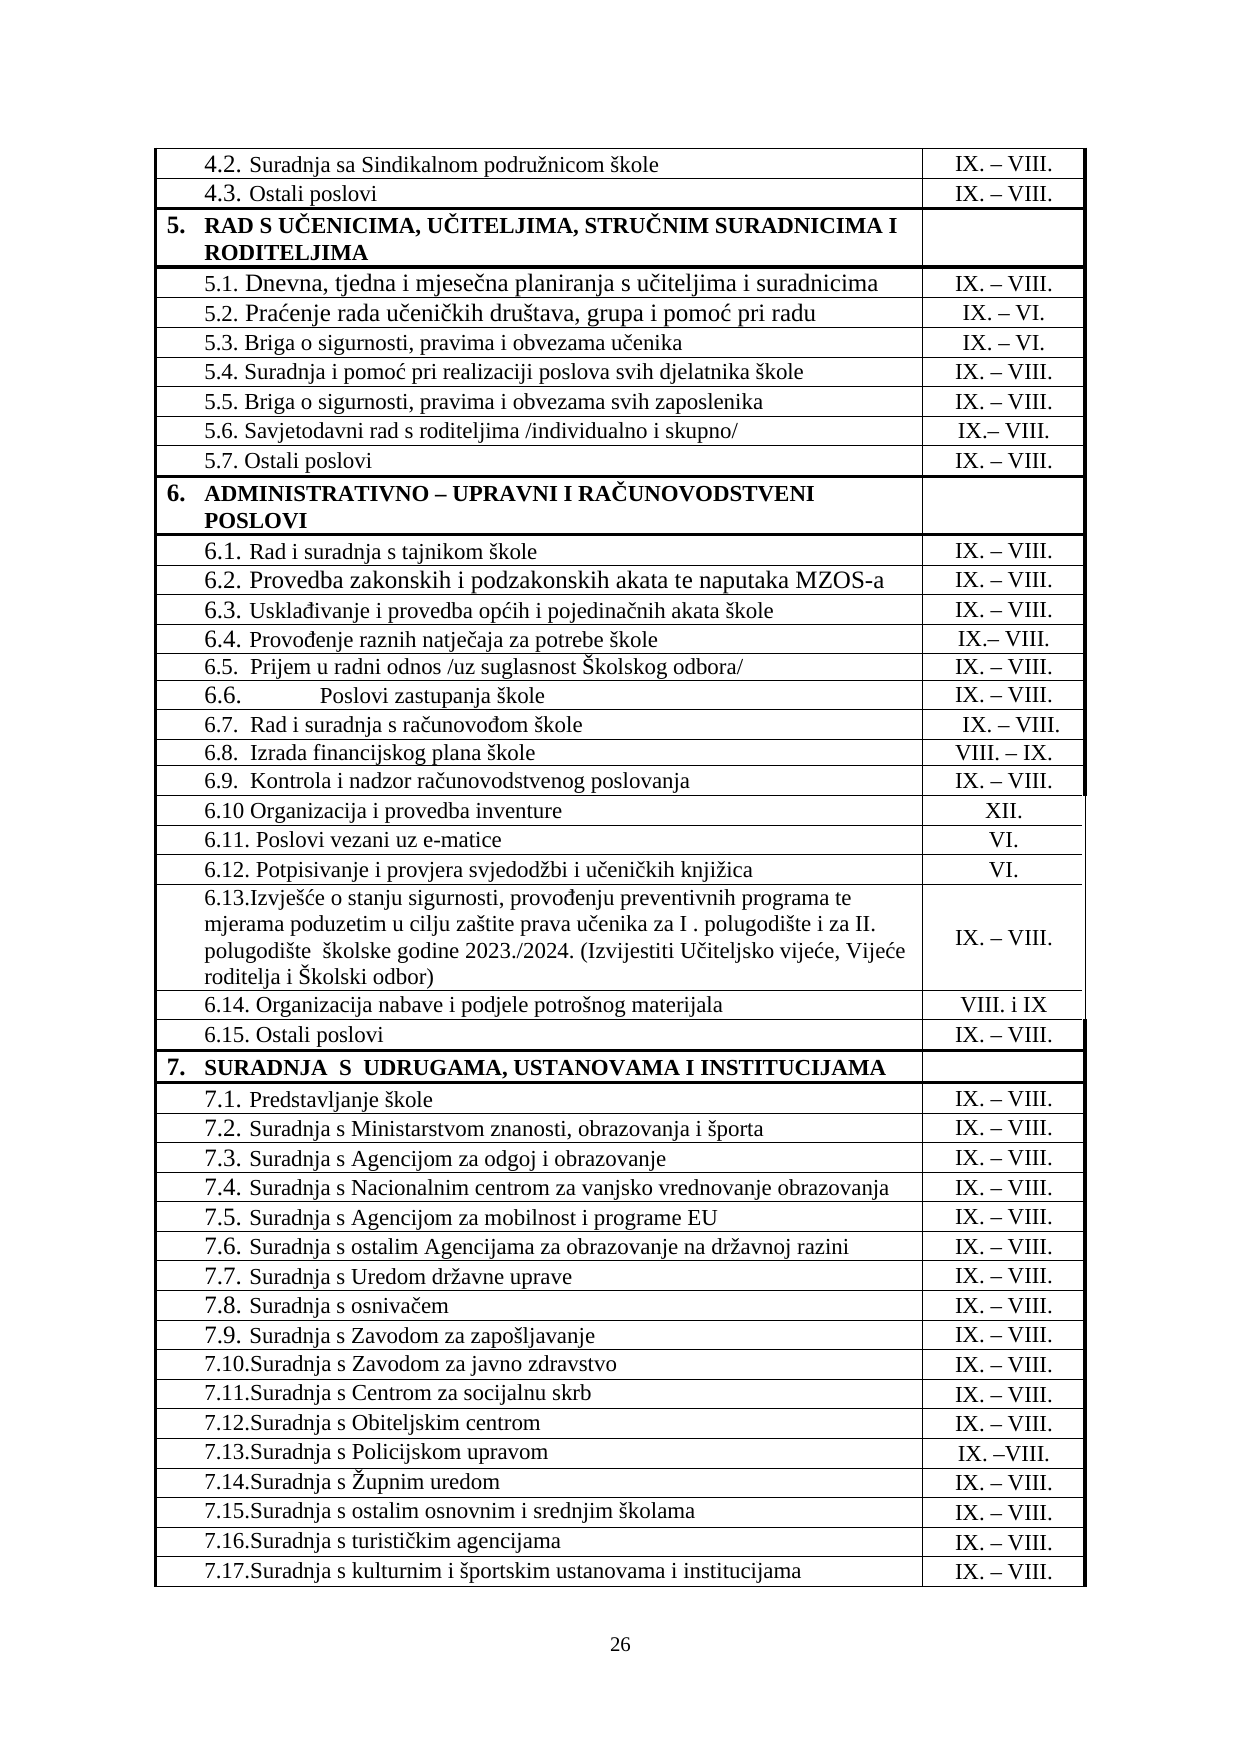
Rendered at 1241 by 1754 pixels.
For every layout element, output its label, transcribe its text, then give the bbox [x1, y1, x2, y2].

table_cell IX.– VIII. [923, 625, 1083, 653]
table_cell IX. – VIII. [923, 358, 1083, 386]
table_cell IX. – VIII. [923, 1202, 1083, 1231]
table_cell IX. – VIII. [923, 1321, 1083, 1349]
table_cell 6.14. Organizacija nabave i podjele potrošnog materijala [157, 991, 922, 1019]
table_cell Suradnja s Zavodom za zapošljavanje [157, 1321, 922, 1349]
table_cell IX. –VIII. [923, 1439, 1083, 1467]
table_cell 7.13.Suradnja s Policijskom upravom [157, 1439, 922, 1467]
table_cell 5.3. Briga o sigurnosti, pravima i obvezama učenika [157, 328, 922, 356]
table_cell IX. – VIII. [923, 884, 1085, 989]
table_cell VIII. i IX [923, 990, 1085, 1019]
table_cell 6.12. Potpisivanje i provjera svjedodžbi i učeničkih knjižica [157, 855, 922, 884]
table_cell 6.13.Izvješće o stanju sigurnosti, provođenju preventivnih programa te mjerama poduzetim u cilju zaštite prava učenika za I . polugodište i za II. polugodište školske godine 2023./2024. (Izvijestiti Učiteljsko vijeće, Vijeće roditelja i Školski odbor) [157, 885, 922, 989]
table_cell IX. – VIII. [923, 1380, 1083, 1408]
table_cell IX. – VIII. [923, 1232, 1083, 1260]
table_cell IX. – VIII. [923, 179, 1083, 207]
table_cell IX. – VIII. [923, 566, 1083, 594]
table_cell IX. – VIII. [923, 1261, 1083, 1290]
table_cell Suradnja sa Sindikalnom podružnicom škole [157, 149, 922, 177]
table_cell Suradnja s Agencijom za mobilnost i programe EU [157, 1202, 922, 1231]
table_cell XII. [923, 795, 1085, 824]
table_cell 7.17.Suradnja s kulturnim i športskim ustanovama i institucijama [157, 1557, 922, 1586]
table_cell 7.15.Suradnja s ostalim osnovnim i srednjim školama [157, 1498, 922, 1527]
table_cell Suradnja s Uredom državne uprave [157, 1261, 922, 1290]
table_cell Suradnja s Agencijom za odgoj i obrazovanje [157, 1143, 922, 1172]
table_cell IX. – VIII. [923, 766, 1083, 795]
table_cell 7.11.Suradnja s Centrom za socijalnu skrb [157, 1380, 922, 1408]
table_cell Usklađivanje i provedba općih i pojedinačnih akata škole [157, 595, 922, 623]
table_cell IX. – VIII. [923, 387, 1083, 416]
table_cell Suradnja s Ministarstvom znanosti, obrazovanja i športa [157, 1114, 922, 1142]
table_cell 6.8. Izrada financijskog plana škole [157, 740, 922, 765]
table_cell IX. – VIII. [923, 1557, 1083, 1586]
table_cell VIII. – IX. [923, 740, 1083, 765]
table_cell 7.16.Suradnja s turističkim agencijama [157, 1528, 922, 1556]
table_cell IX. – VIII. [923, 654, 1083, 679]
table_cell IX. – VIII. [923, 149, 1083, 177]
table_cell IX. – VIII. [923, 1114, 1083, 1142]
table_cell 6.9. Kontrola i nadzor računovodstvenog poslovanja [157, 766, 922, 795]
table_cell IX. – VIII. [923, 681, 1083, 709]
table_cell Suradnja s osnivačem [157, 1291, 922, 1319]
table_cell 6.10 Organizacija i provedba inventure [157, 796, 922, 824]
table_cell SURADNJA S UDRUGAMA, USTANOVAMA I INSTITUCIJAMA [157, 1052, 922, 1081]
table_cell 7.14.Suradnja s Župnim uredom [157, 1469, 922, 1497]
table_cell IX. – VIII. [923, 1019, 1083, 1049]
table_cell 5.2. Praćenje rada učeničkih društava, grupa i pomoć pri radu [157, 298, 922, 327]
table_cell Suradnja s ostalim Agencijama za obrazovanje na državnoj razini [157, 1232, 922, 1260]
table_cell 6.15. Ostali poslovi [157, 1020, 922, 1049]
table_cell IX. – VIII. [923, 1350, 1083, 1379]
table_cell 6.7. Rad i suradnja s računovođom škole [157, 710, 922, 738]
table_cell 5.7. Ostali poslovi [157, 446, 922, 475]
table_cell IX. – VIII. [923, 710, 1083, 738]
table_cell IX. – VIII. [923, 446, 1083, 475]
table_cell Rad i suradnja s tajnikom škole [157, 536, 922, 565]
table_cell VI. [923, 825, 1085, 854]
table_cell IX. – VIII. [923, 269, 1083, 297]
table_cell IX. – VIII. [923, 1143, 1083, 1172]
table_cell RAD S UČENICIMA, UČITELJIMA, STRUČNIM SURADNICIMA I RODITELJIMA [157, 210, 922, 265]
table_cell 5.5. Briga o sigurnosti, pravima i obvezama svih zaposlenika [157, 387, 922, 416]
table_cell 6.5. Prijem u radni odnos /uz suglasnost Školskog odbora/ [157, 654, 922, 679]
table_cell ADMINISTRATIVNO – UPRAVNI I RAČUNOVODSTVENI POSLOVI [157, 478, 922, 533]
table_cell IX. – VIII. [923, 1498, 1083, 1527]
table_cell IX.– VIII. [923, 417, 1083, 445]
table_cell Provedba zakonskih i podzakonskih akata te naputaka MZOS-a [157, 566, 922, 594]
table_cell IX. – VIII. [923, 1469, 1083, 1497]
table_cell Ostali poslovi [157, 179, 922, 207]
table_cell IX. – VIII. [923, 1409, 1083, 1438]
table_cell VI. [923, 854, 1085, 884]
table_cell 5.4. Suradnja i pomoć pri realizaciji poslova svih djelatnika škole [157, 358, 922, 386]
table_cell Suradnja s Nacionalnim centrom za vanjsko vrednovanje obrazovanja [157, 1173, 922, 1201]
table_cell IX. – VIII. [923, 1084, 1083, 1112]
table_cell IX. – VIII. [923, 1291, 1083, 1319]
table_cell 5.6. Savjetodavni rad s roditeljima /individualno i skupno/ [157, 417, 922, 445]
table_cell IX. – VIII. [923, 536, 1083, 565]
table_cell 5.1. Dnevna, tjedna i mjesečna planiranja s učiteljima i suradnicima [157, 269, 922, 297]
table_cell Provođenje raznih natječaja za potrebe škole [157, 625, 922, 653]
table_cell 7.10.Suradnja s Zavodom za javno zdravstvo [157, 1350, 922, 1379]
table_cell [923, 210, 1083, 265]
table_cell Poslovi zastupanja škole [157, 681, 922, 709]
table_cell 7.12.Suradnja s Obiteljskim centrom [157, 1409, 922, 1438]
table_cell 6.11. Poslovi vezani uz e-matice [157, 826, 922, 854]
table_cell [923, 478, 1083, 533]
table_cell Predstavljanje škole [157, 1084, 922, 1112]
table_cell IX. – VI. [923, 298, 1083, 327]
table_cell IX. – VIII. [923, 595, 1083, 623]
table_cell [923, 1052, 1083, 1081]
table_cell IX. – VI. [923, 328, 1083, 356]
table_cell IX. – VIII. [923, 1173, 1083, 1201]
table_cell IX. – VIII. [923, 1528, 1083, 1556]
